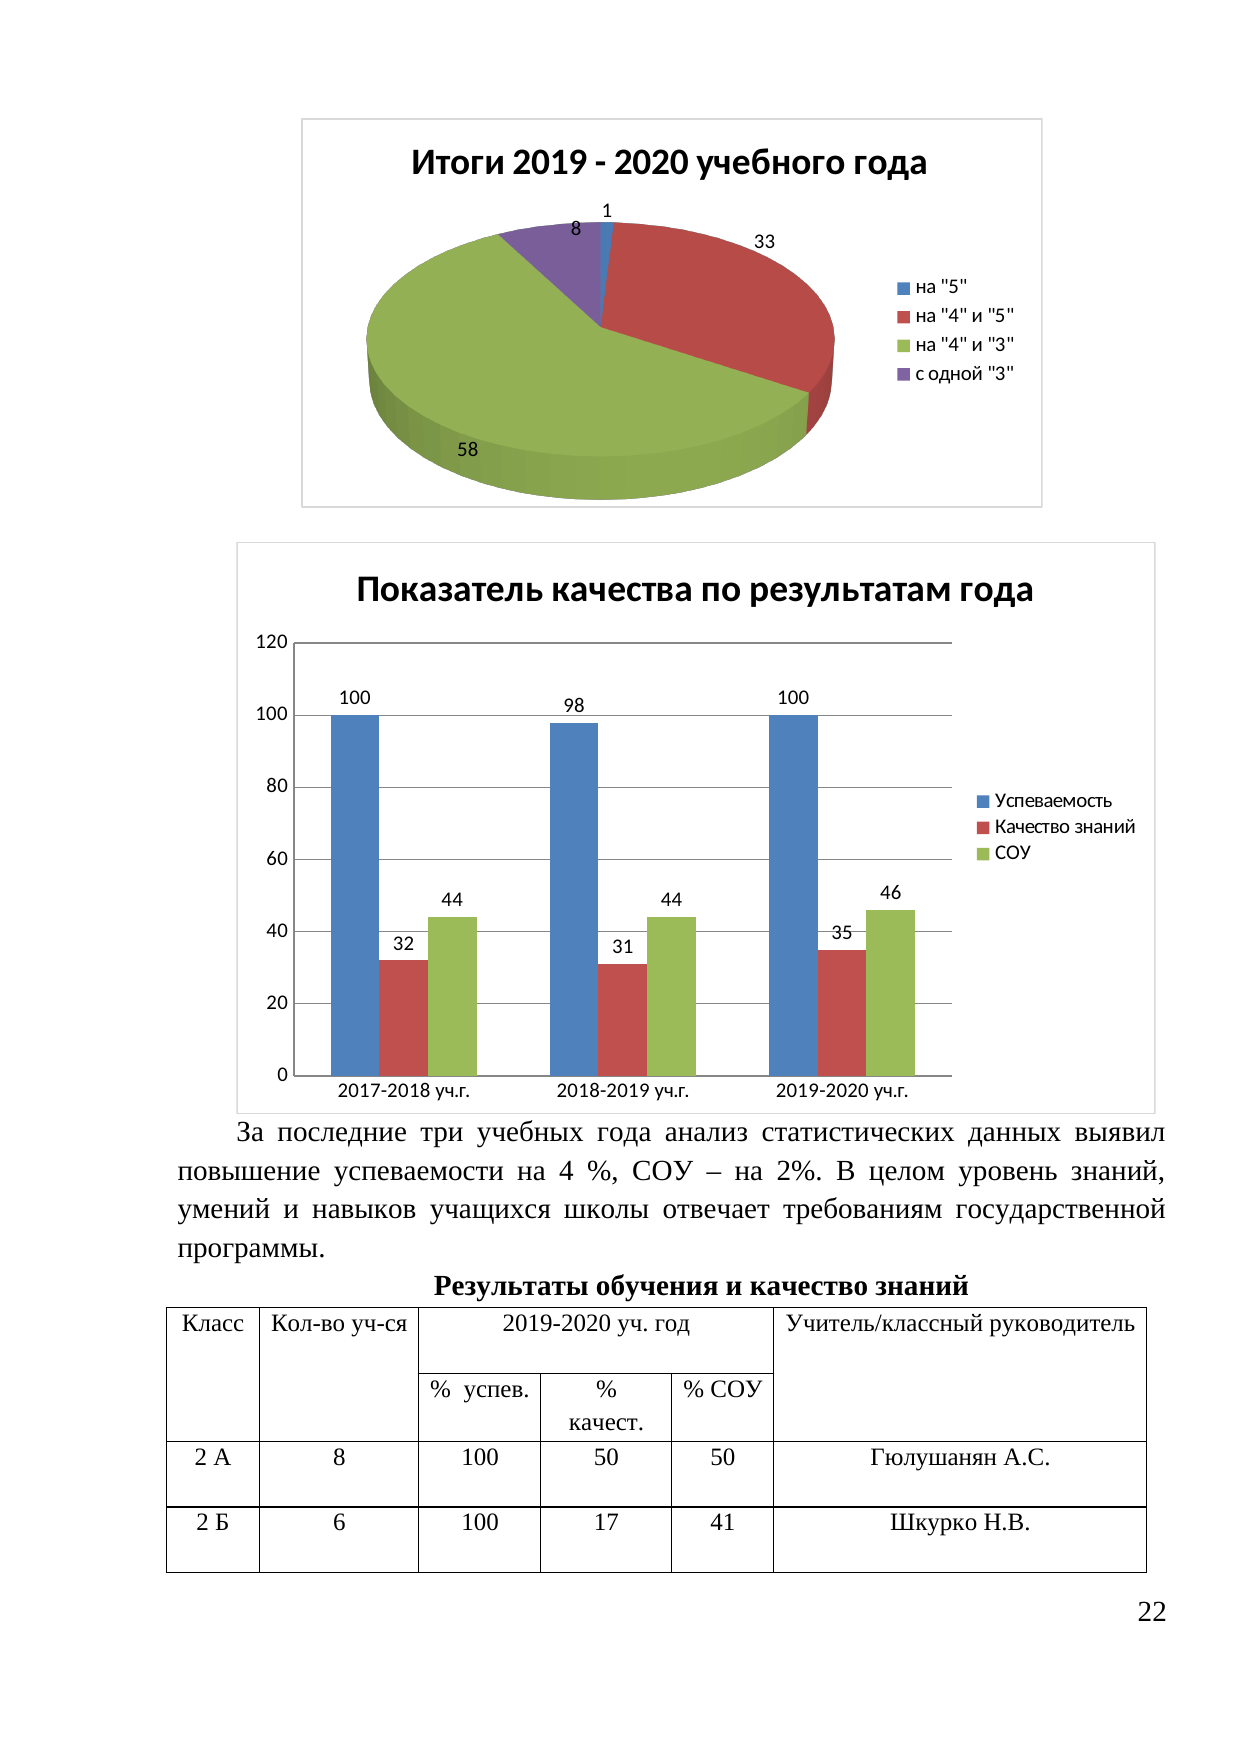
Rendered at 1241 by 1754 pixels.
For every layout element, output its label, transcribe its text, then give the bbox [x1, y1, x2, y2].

table_cell Шкурко Н.В. [774, 1508, 1146, 1572]
table_header Учитель/классный руководитель [774, 1308, 1146, 1441]
table_cell 50 [672, 1442, 773, 1506]
table_cell 8 [260, 1442, 418, 1506]
table_header Кол-во уч-ся [260, 1308, 418, 1441]
table_cell 41 [672, 1508, 773, 1572]
table_cell 6 [260, 1508, 418, 1572]
table_cell 17 [541, 1508, 671, 1572]
table_cell 100 [419, 1508, 540, 1572]
text За последние три учебных года анализ статистических данных выявил повышение успеваемости на 4 %, СОУ – на 2%. В целом уровень знаний, умений и навыков учащихся школы отвечает требованиям государственной программы. [177, 1114, 1167, 1263]
table_cell 100 [419, 1442, 540, 1506]
text Результаты обучения и качество знаний [177, 1268, 1167, 1302]
table_cell % успев. [419, 1374, 540, 1441]
table_cell 2 Б [167, 1508, 259, 1572]
table_cell 2 А [167, 1442, 259, 1506]
table_header Класс [167, 1308, 259, 1441]
table_cell Гюлушанян А.С. [774, 1442, 1146, 1506]
table_header 2019-2020 уч. год [419, 1308, 773, 1373]
table_cell 50 [541, 1442, 671, 1506]
table_cell % качест. [541, 1374, 671, 1441]
table_cell % СОУ [672, 1374, 773, 1441]
